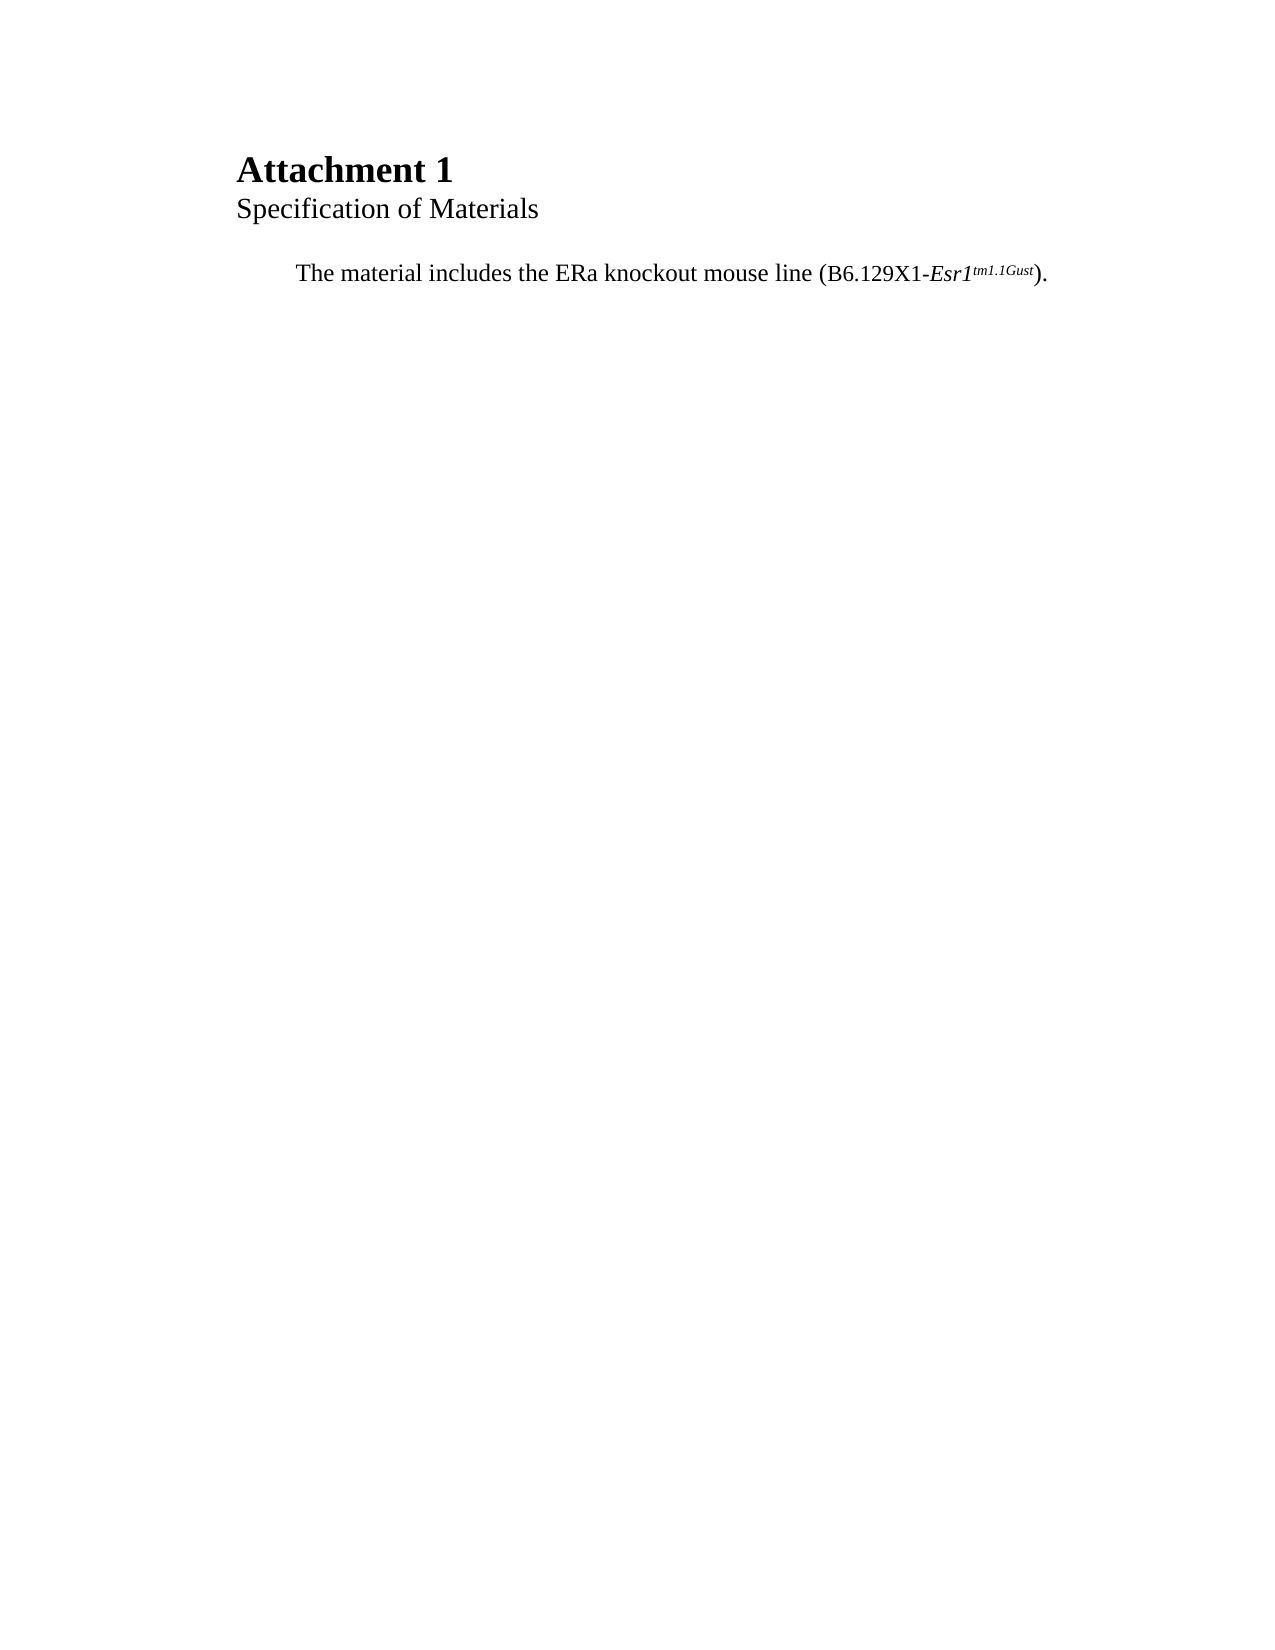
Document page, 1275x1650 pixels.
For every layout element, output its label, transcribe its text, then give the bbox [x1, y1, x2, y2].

text Attachment 1 [236, 148, 1181, 191]
text The material includes the ERa knockout mouse line (B6.129X1-Esr1tm1.1Gust). [295, 258, 1181, 287]
text Specification of Materials [236, 191, 1181, 224]
